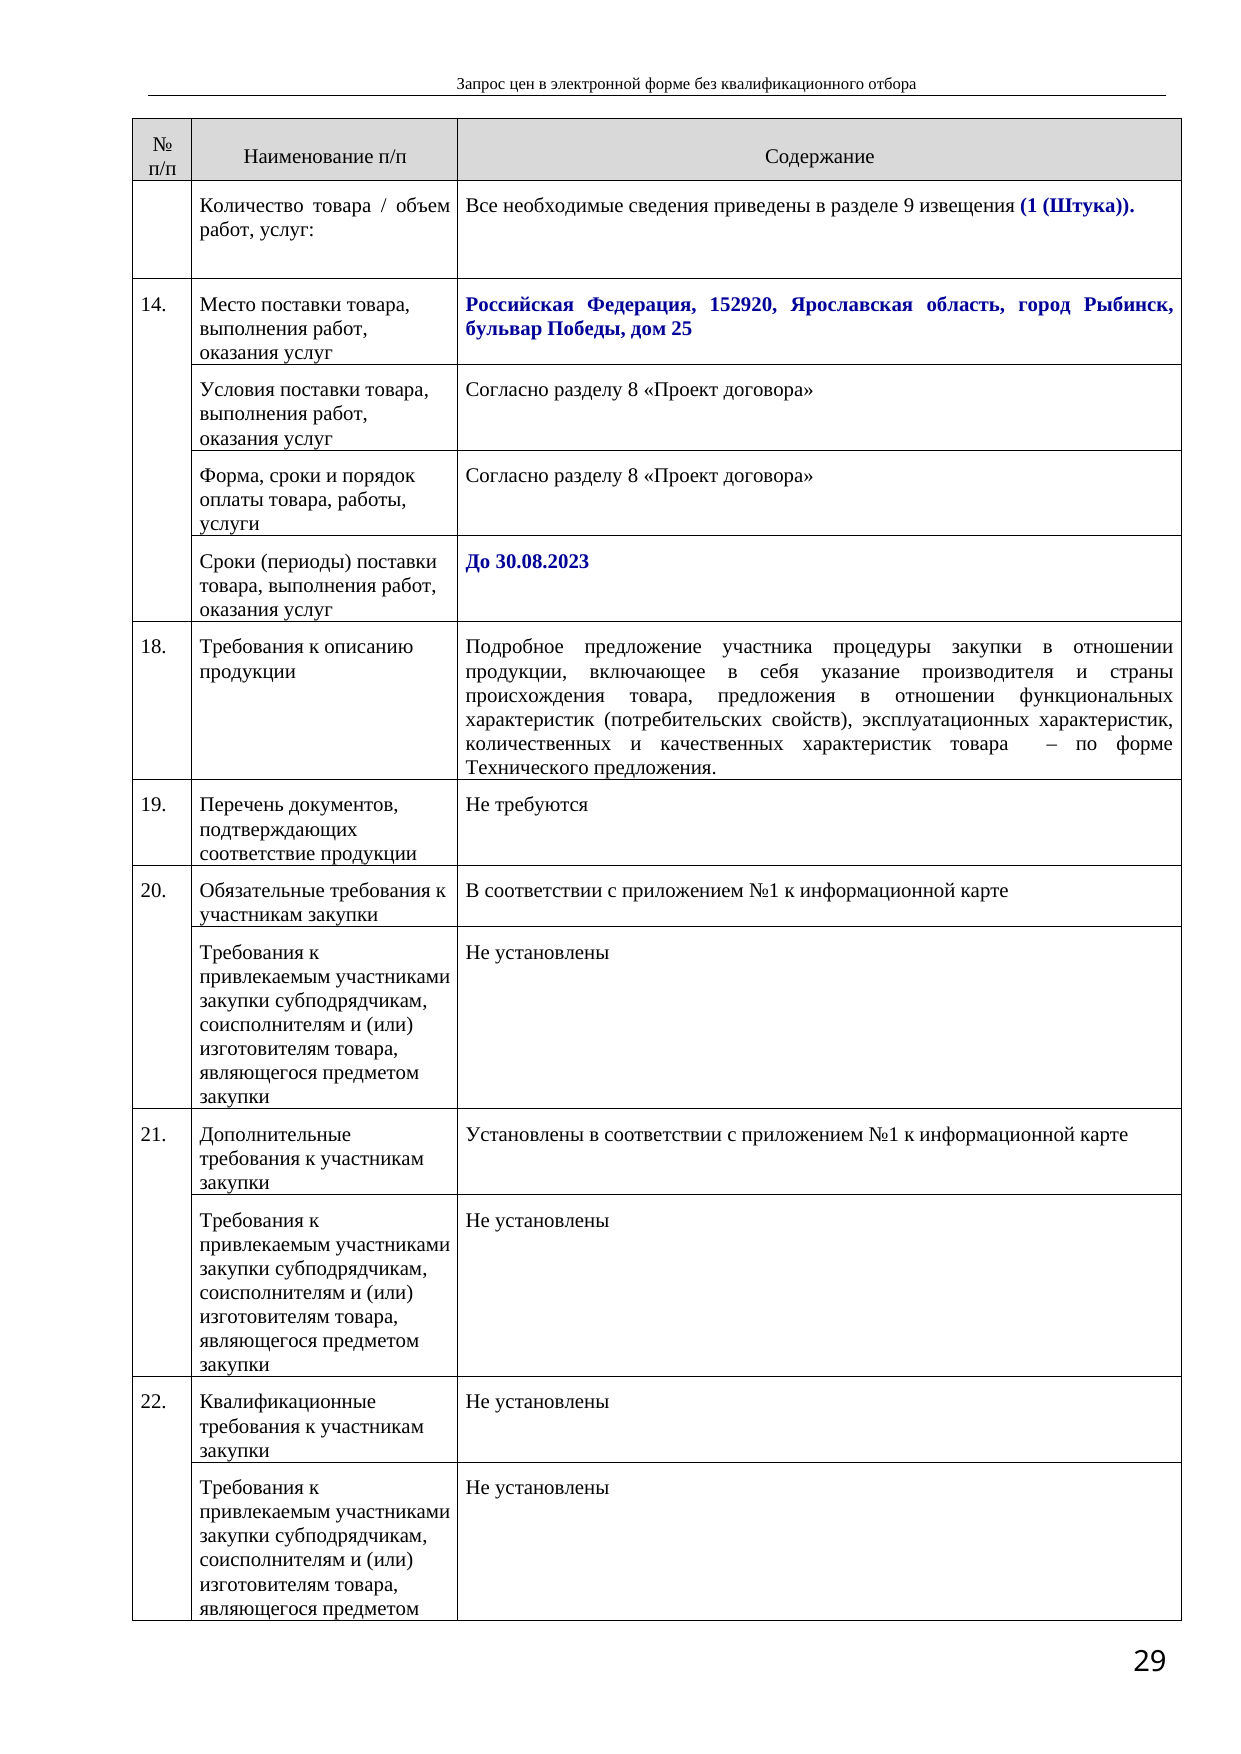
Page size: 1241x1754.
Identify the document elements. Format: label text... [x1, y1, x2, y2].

table_cell Не установлены [458, 927, 1181, 1108]
table_cell [133, 279, 191, 621]
table_cell Подробное предложение участника процедуры закупки в отношении продукции, включающее в себя указание производителя и страны происхождения товара, предложения в отношении функциональных характеристик (потребительских свойств), эксплуатационных характеристик, количественных и качественных характеристик товара – по форме Технического предложения. [458, 622, 1181, 779]
table_cell Требования к привлекаемым участниками закупки субподрядчикам, соисполнителям и (или) изготовителям товара, являющегося предметом закупки [192, 927, 457, 1108]
table_header Наименование п/п [192, 119, 457, 180]
table_cell Дополнительные требования к участникам закупки [192, 1109, 457, 1194]
table_cell [133, 780, 191, 864]
table_cell Перечень документов, подтверждающих соответствие продукции [192, 780, 457, 864]
table_cell Квалификационные требования к участникам закупки [192, 1377, 457, 1462]
table_cell Количество товара / объем работ, услуг: [192, 181, 457, 278]
table_cell [133, 1377, 191, 1619]
table_cell [133, 622, 191, 779]
table_header Содержание [458, 119, 1181, 180]
table_cell [133, 181, 191, 278]
table_cell Место поставки товара, выполнения работ, оказания услуг [192, 279, 457, 364]
table_cell Российская Федерация, 152920, Ярославская область, город Рыбинск, бульвар Победы, дом 25 [458, 279, 1181, 364]
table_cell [192, 1463, 457, 1619]
table_cell Согласно разделу 8 «Проект договора» [458, 365, 1181, 449]
table_header № п/п [133, 119, 191, 180]
table_cell Сроки (периоды) поставки товара, выполнения работ, оказания услуг [192, 536, 457, 621]
table_cell Форма, сроки и порядок оплаты товара, работы, услуги [192, 451, 457, 535]
table_cell Установлены в соответствии с приложением №1 к информационной карте [458, 1109, 1181, 1194]
table_cell В соответствии с приложением №1 к информационной карте [458, 866, 1181, 926]
table_cell [133, 1109, 191, 1376]
table_cell Требования к описанию продукции [192, 622, 457, 779]
table_cell Не установлены [458, 1463, 1181, 1619]
table_cell Согласно разделу 8 «Проект договора» [458, 451, 1181, 535]
table_cell Условия поставки товара, выполнения работ, оказания услуг [192, 365, 457, 449]
table_cell Требования к привлекаемым участниками закупки субподрядчикам, соисполнителям и (или) изготовителям товара, являющегося предметом закупки [192, 1195, 457, 1376]
table_cell Не требуются [458, 780, 1181, 864]
table_cell Не установлены [458, 1377, 1181, 1462]
table_cell До 30.08.2023 [458, 536, 1181, 621]
table_cell Не установлены [458, 1195, 1181, 1376]
table_cell Обязательные требования к участникам закупки [192, 866, 457, 926]
table_cell Все необходимые сведения приведены в разделе 9 извещения (1 (Штука)). [458, 181, 1181, 278]
table_cell [133, 866, 191, 1108]
